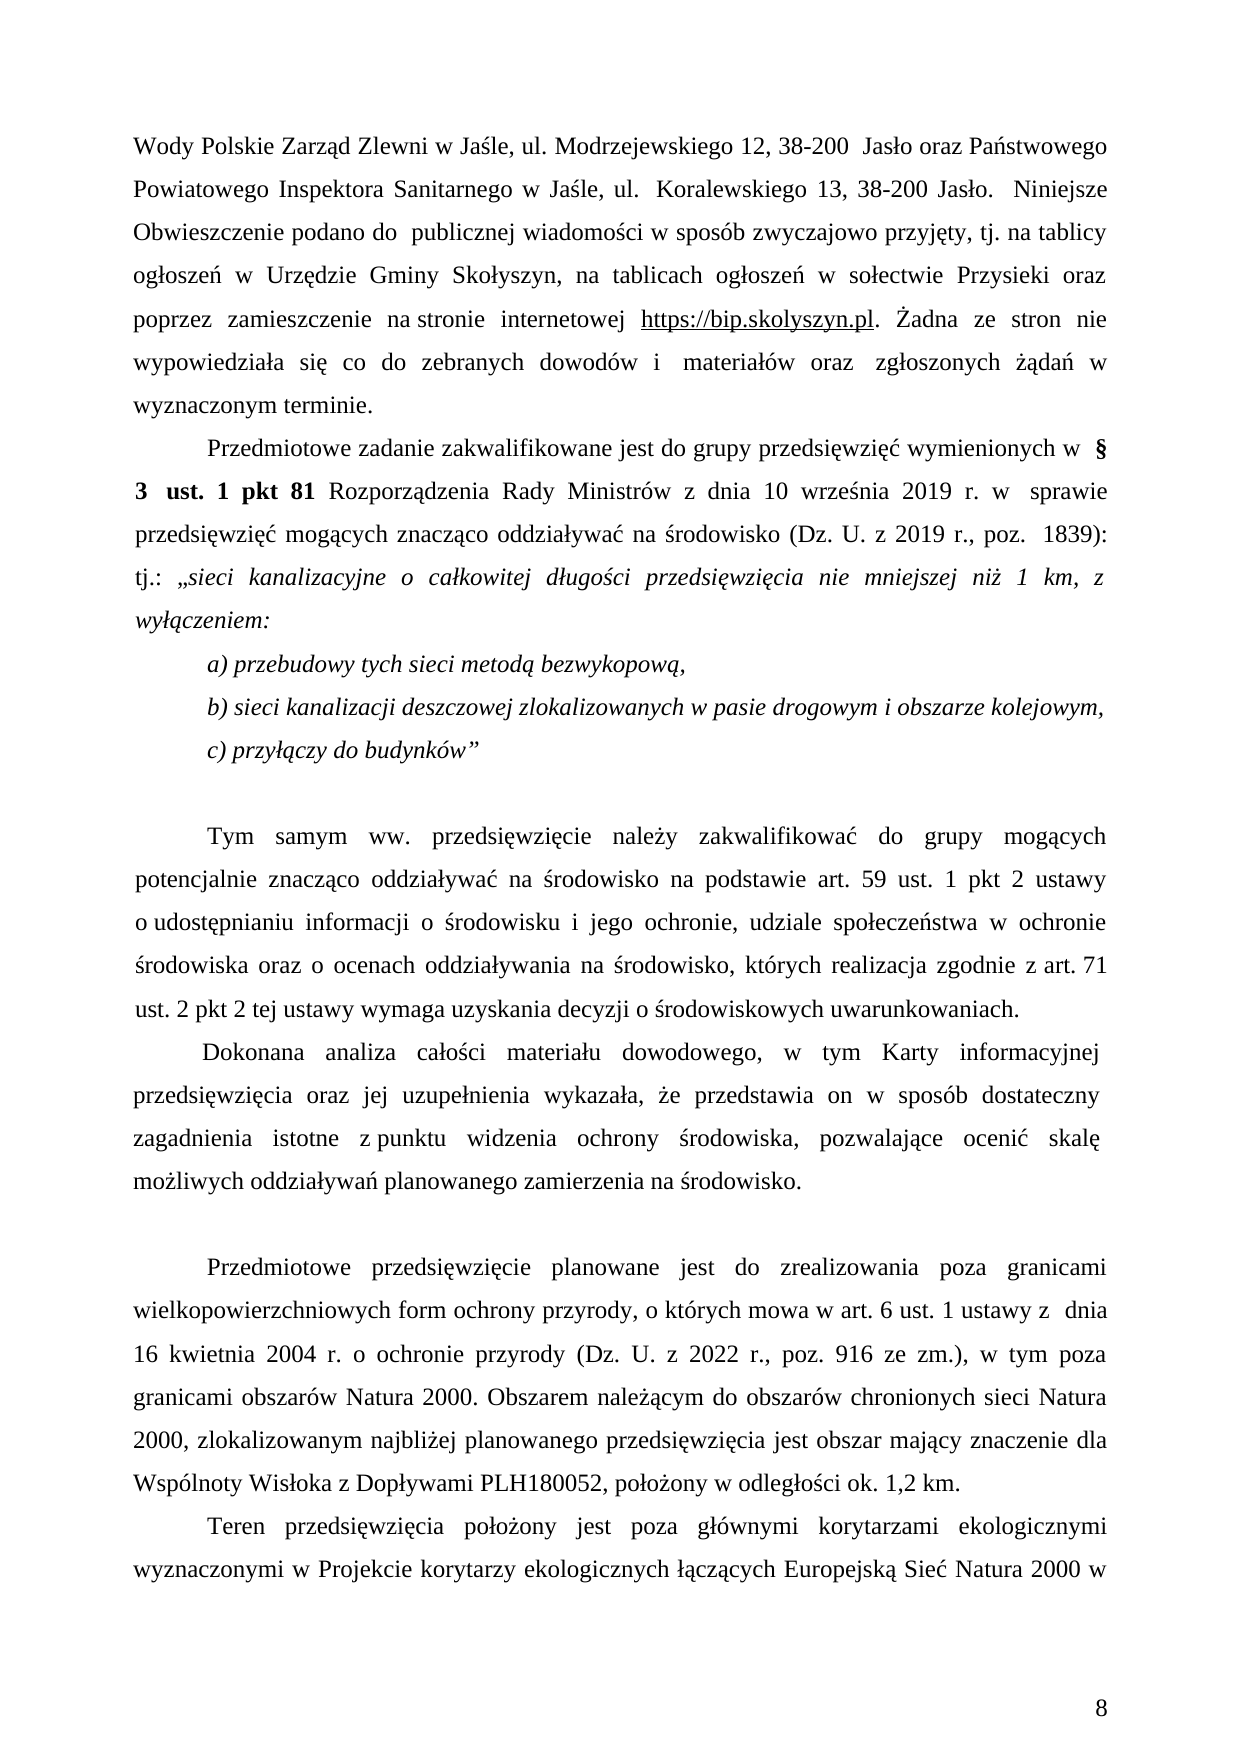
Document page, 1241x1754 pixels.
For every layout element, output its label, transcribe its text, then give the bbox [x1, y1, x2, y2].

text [133, 131, 1107, 419]
text Przedmiotowe przedsięwzięcie planowane jest do zrealizowania poza granicami wielkopowierzchniowych form ochrony przyrody, o których mowa w art. 6 ust. 1 ustawy z dnia 16 kwietnia 2004 r. o ochronie przyrody (Dz. U. z 2022 r., poz. 916 ze zm.), w tym poza granicami obszarów Natura 2000. Obszarem należącym do obszarów chronionych sieci Natura 2000, zlokalizowanym najbliżej planowanego przedsięwzięcia jest obszar mający znaczenie dla Wspólnoty Wisłoka z Dopływami PLH180052, położony w odległości ok. 1,2 km. [133, 1252, 1107, 1497]
text Przedmiotowe zadanie zakwalifikowane jest do grupy przedsięwzięć wymienionych w § 3 ust. 1 pkt 81 Rozporządzenia Rady Ministrów z dnia 10 września 2019 r. w sprawie przedsięwzięć mogących znacząco oddziaływać na środowisko (Dz. U. z 2019 r., poz. 1839): tj.: „sieci kanalizacyjne o całkowitej długości przedsięwzięcia nie mniejszej niż 1 km, z wyłączeniem: [135, 433, 1107, 634]
text Tym samym ww. przedsięwzięcie należy zakwalifikować do grupy mogących potencjalnie znacząco oddziaływać na środowisko na podstawie art. 59 ust. 1 pkt 2 ustawy o udostępnianiu informacji o środowisku i jego ochronie, udziale społeczeństwa w ochronie środowiska oraz o ocenach oddziaływania na środowisko, których realizacja zgodnie z art. 71 ust. 2 pkt 2 tej ustawy wymaga uzyskania decyzji o środowiskowych uwarunkowaniach. [135, 821, 1107, 1022]
text a) przebudowy tych sieci metodą bezwykopową, [135, 649, 1107, 677]
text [133, 1511, 1107, 1583]
text c) przyłączy do budynków” [135, 735, 1107, 764]
text Dokonana analiza całości materiału dowodowego, w tym Karty informacyjnej przedsięwzięcia oraz jej uzupełnienia wykazała, że przedstawia on w sposób dostateczny zagadnienia istotne z punktu widzenia ochrony środowiska, pozwalające ocenić skalę możliwych oddziaływań planowanego zamierzenia na środowisko. [133, 1037, 1101, 1195]
text b) sieci kanalizacji deszczowej zlokalizowanych w pasie drogowym i obszarze kolejowym, [135, 692, 1107, 721]
